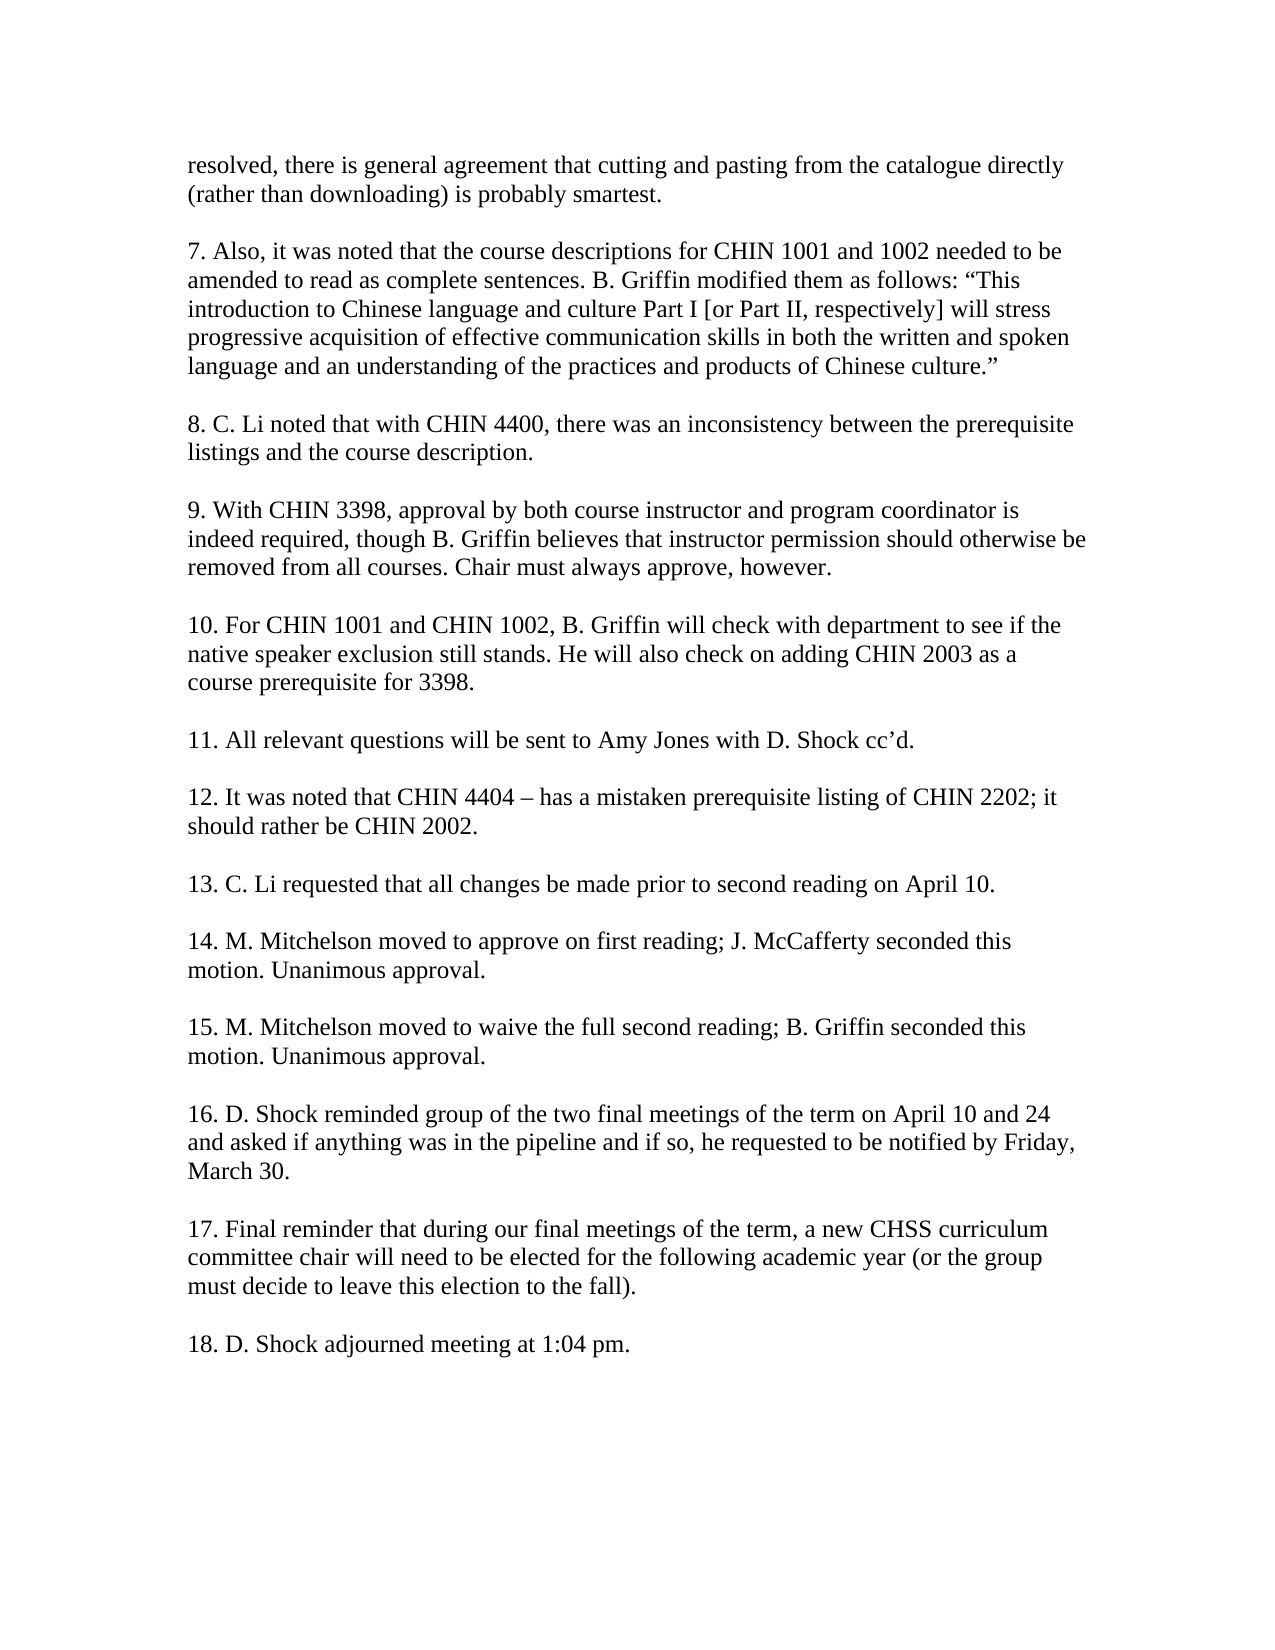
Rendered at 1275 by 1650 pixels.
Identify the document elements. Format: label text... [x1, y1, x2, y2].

text 9. With CHIN 3398, approval by both course instructor and program coordinator is indeed required, though B. Griffin believes that instructor permission should otherwise be removed from all courses. Chair must always approve, however. [187, 495, 1087, 581]
text 12. It was noted that CHIN 4404 – has a mistaken prerequisite listing of CHIN 2202; it should rather be CHIN 2002. [187, 782, 1087, 840]
text 17. Final reminder that during our final meetings of the term, a new CHSS curriculum committee chair will need to be elected for the following academic year (or the group must decide to leave this election to the fall). [187, 1214, 1087, 1300]
text 10. For CHIN 1001 and CHIN 1002, B. Griffin will check with department to see if the native speaker exclusion still stands. He will also check on adding CHIN 2003 as a course prerequisite for 3398. [187, 610, 1087, 696]
text 14. M. Mitchelson moved to approve on first reading; J. McCafferty seconded this motion. Unanimous approval. [187, 926, 1087, 984]
text 18. D. Shock adjourned meeting at 1:04 pm. [187, 1329, 1087, 1357]
text 16. D. Shock reminded group of the two final meetings of the term on April 10 and 24 and asked if anything was in the pipeline and if so, he requested to be notified by Friday, March 30. [187, 1099, 1087, 1185]
text 7. Also, it was noted that the course descriptions for CHIN 1001 and 1002 needed to be amended to read as complete sentences. B. Griffin modified them as follows: “This introduction to Chinese language and culture Part I [or Part II, respectively] will stress progressive acquisition of effective communication skills in both the written and spoken language and an understanding of the practices and products of Chinese culture.” [187, 236, 1087, 380]
text 8. C. Li noted that with CHIN 4400, there was an inconsistency between the prerequisite listings and the course description. [187, 409, 1087, 466]
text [187, 150, 1087, 207]
text 11. All relevant questions will be sent to Amy Jones with D. Shock cc’d. [187, 725, 1087, 754]
text 15. M. Mitchelson moved to waive the full second reading; B. Griffin seconded this motion. Unanimous approval. [187, 1012, 1087, 1070]
text 13. C. Li requested that all changes be made prior to second reading on April 10. [187, 869, 1087, 897]
